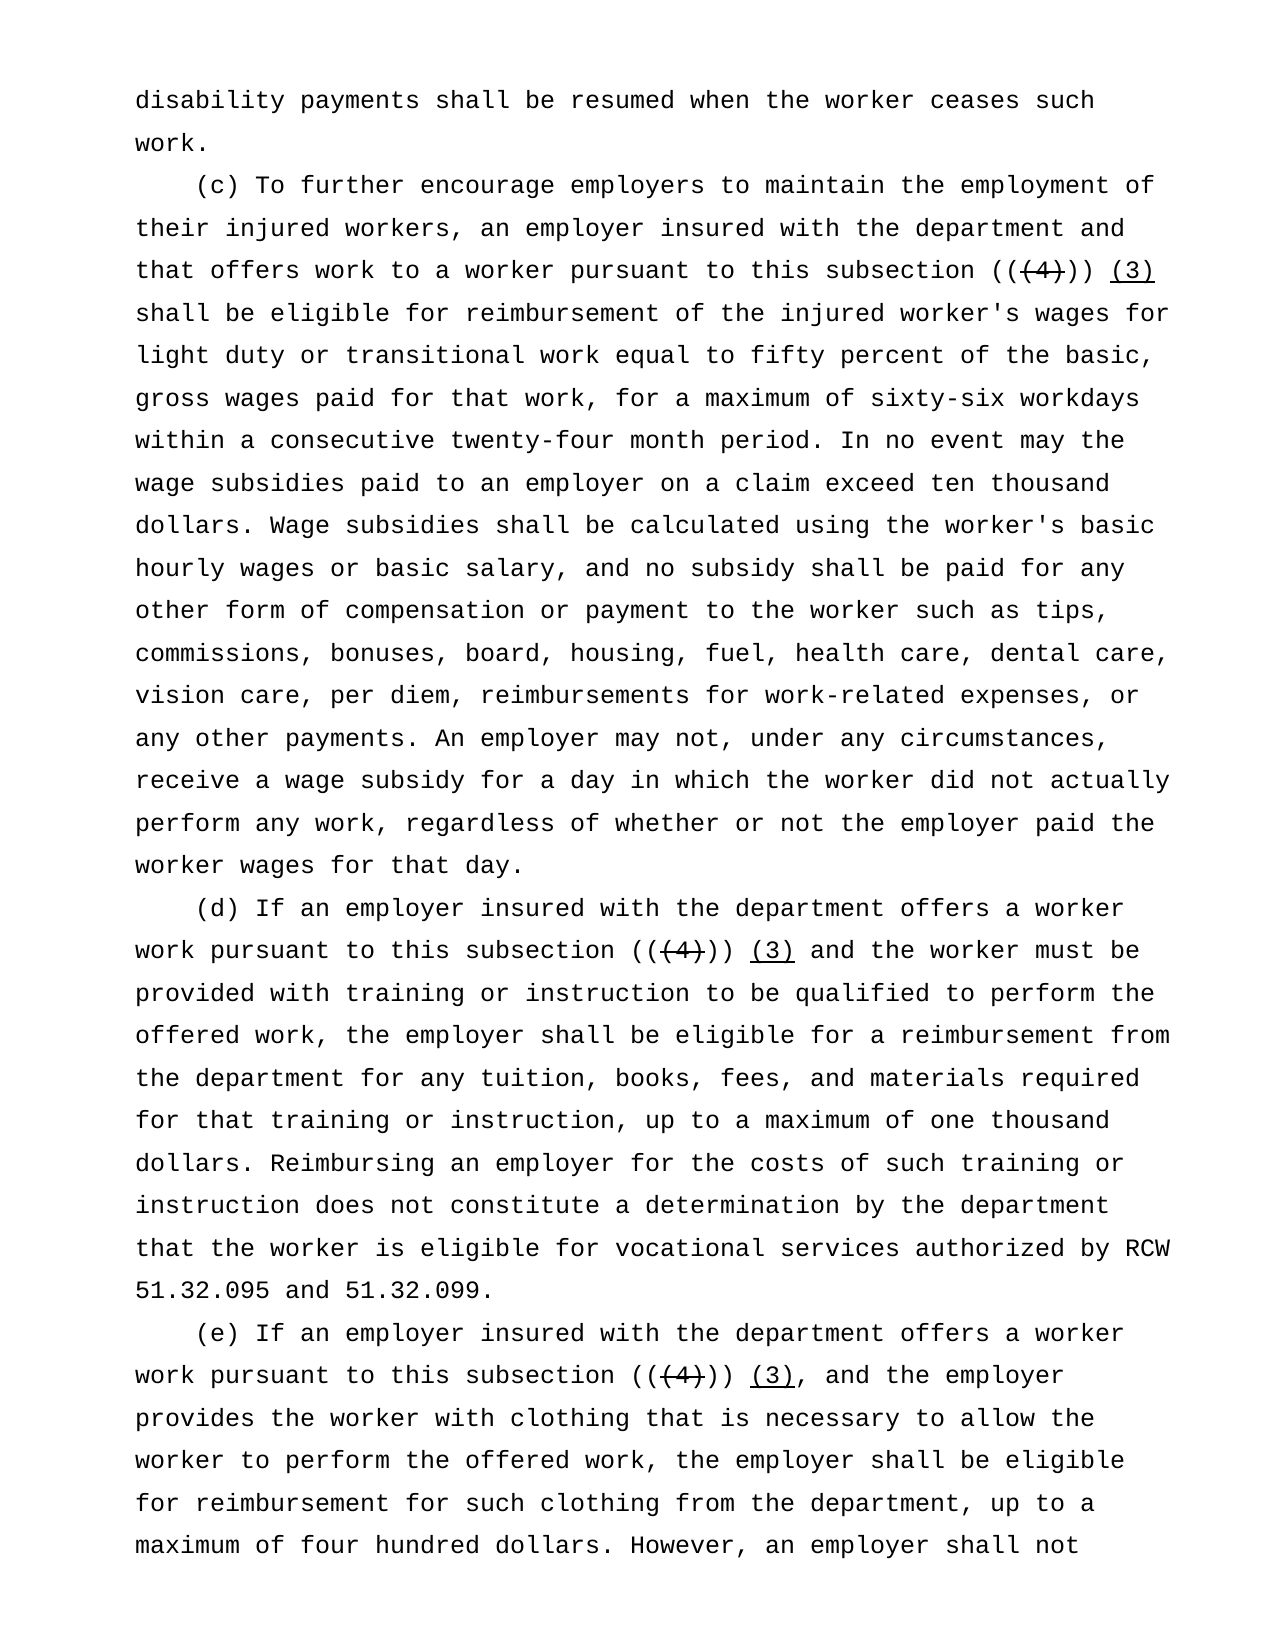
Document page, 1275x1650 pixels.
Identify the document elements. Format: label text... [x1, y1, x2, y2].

text (c) To further encourage employers to maintain the employment of their injured workers, an employer insured with the department and that offers work to a worker pursuant to this subsection (((4))) (3) shall be eligible for reimbursement of the injured worker's wages for light duty or transitional work equal to fifty percent of the basic, gross wages paid for that work, for a maximum of sixty-six workdays within a consecutive twenty-four month period. In no event may the wage subsidies paid to an employer on a claim exceed ten thousand dollars. Wage subsidies shall be calculated using the worker's basic hourly wages or basic salary, and no subsidy shall be paid for any other form of compensation or payment to the worker such as tips, commissions, bonuses, board, housing, fuel, health care, dental care, vision care, per diem, reimbursements for work-related expenses, or any other payments. An employer may not, under any circumstances, receive a wage subsidy for a day in which the worker did not actually perform any work, regardless of whether or not the employer paid the worker wages for that day. [135, 160, 1170, 882]
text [135, 1307, 1170, 1562]
text (d) If an employer insured with the department offers a worker work pursuant to this subsection (((4))) (3) and the worker must be provided with training or instruction to be qualified to perform the offered work, the employer shall be eligible for a reimbursement from the department for any tuition, books, fees, and materials required for that training or instruction, up to a maximum of one thousand dollars. Reimbursing an employer for the costs of such training or instruction does not constitute a determination by the department that the worker is eligible for vocational services authorized by RCW 51.32.095 and 51.32.099. [135, 882, 1170, 1307]
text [135, 75, 1170, 160]
